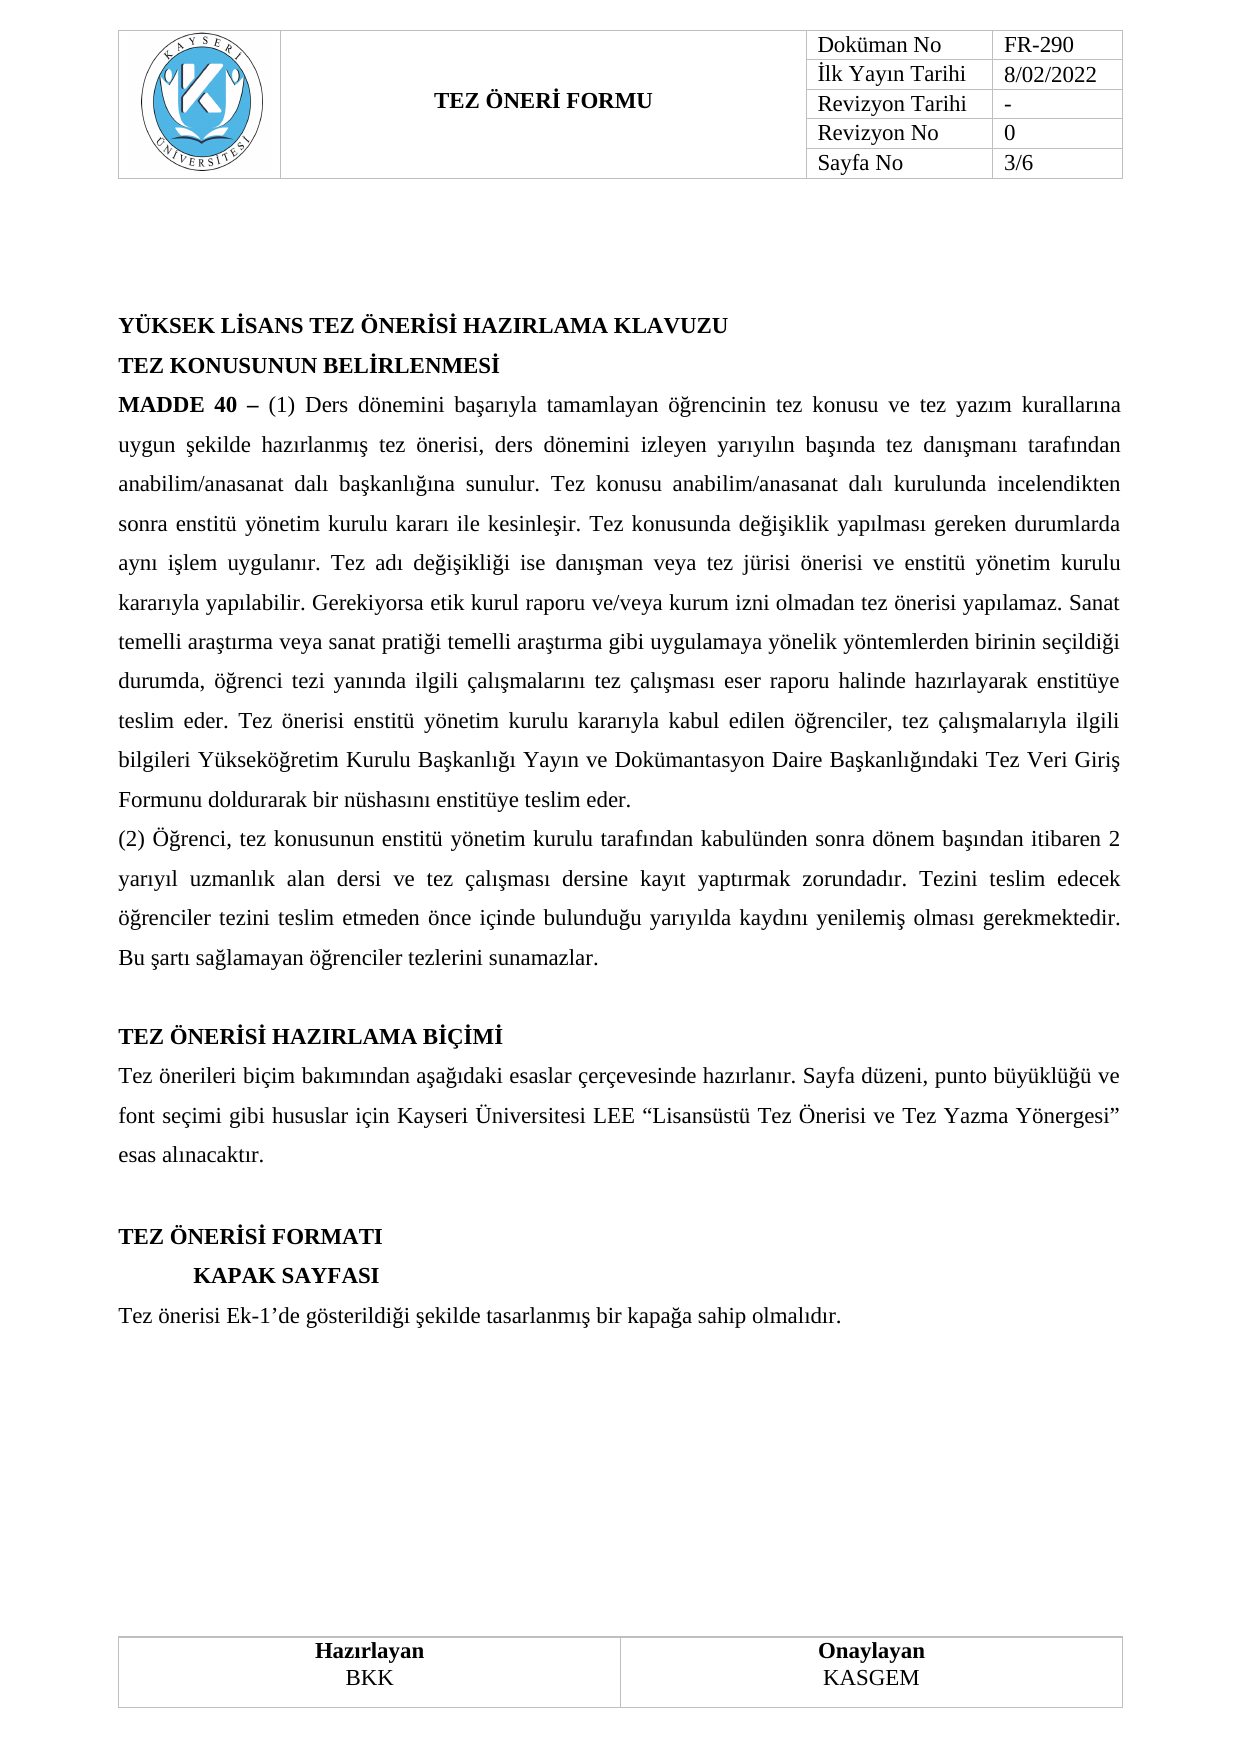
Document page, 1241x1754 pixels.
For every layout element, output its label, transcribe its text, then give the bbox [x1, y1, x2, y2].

picture [129, 32, 273, 172]
text MADDE 40 – (1) Ders dönemini başarıyla tamamlayan öğrencinin tez konusu ve tez yazım kurallarına uygun şekilde hazırlanmış tez önerisi, ders dönemini izleyen yarıyılın başında tez danışmanı tarafından anabilim/anasanat dalı başkanlığına sunulur. Tez konusu anabilim/anasanat dalı kurulunda incelendikten sonra enstitü yönetim kurulu kararı ile kesinleşir. Tez konusunda değişiklik yapılması gereken durumlarda aynı işlem uygulanır. Tez adı değişikliği ise danışman veya tez jürisi önerisi ve enstitü yönetim kurulu kararıyla yapılabilir. Gerekiyorsa etik kurul raporu ve/veya kurum izni olmadan tez önerisi yapılamaz. Sanat temelli araştırma veya sanat pratiği temelli araştırma gibi uygulamaya yönelik yöntemlerden birinin seçildiği durumda, öğrenci tezi yanında ilgili çalışmalarını tez çalışması eser raporu halinde hazırlayarak enstitüye teslim eder. Tez önerisi enstitü yönetim kurulu kararıyla kabul edilen öğrenciler, tez çalışmalarıyla ilgili bilgileri Yükseköğretim Kurulu Başkanlığı Yayın ve Dokümantasyon Daire Başkanlığındaki Tez Veri Giriş Formunu doldurarak bir nüshasını enstitüye teslim eder. [118, 391, 1122, 812]
text TEZ ÖNERİSİ FORMATI [118, 1223, 1122, 1249]
text (2) Öğrenci, tez konusunun enstitü yönetim kurulu tarafından kabulünden sonra dönem başından itibaren 2 yarıyıl uzmanlık alan dersi ve tez çalışması dersine kayıt yaptırmak zorundadır. Tezini teslim edecek öğrenciler tezini teslim etmeden önce içinde bulunduğu yarıyılda kaydını yenilemiş olması gerekmektedir. Bu şartı sağlamayan öğrenciler tezlerini sunamazlar. [118, 825, 1122, 970]
text YÜKSEK LİSANS TEZ ÖNERİSİ HAZIRLAMA KLAVUZU [118, 312, 1122, 338]
text Tez önerileri biçim bakımından aşağıdaki esaslar çerçevesinde hazırlanır. Sayfa düzeni, punto büyüklüğü ve font seçimi gibi hususlar için Kayseri Üniversitesi LEE “Lisansüstü Tez Önerisi ve Tez Yazma Yönergesi” esas alınacaktır. [118, 1062, 1122, 1168]
text KAPAK SAYFASI [193, 1262, 1240, 1288]
text Tez önerisi Ek-1’de gösterildiği şekilde tasarlanmış bir kapağa sahip olmalıdır. [118, 1302, 1122, 1328]
text TEZ ÖNERİSİ HAZIRLAMA BİÇİMİ [118, 1023, 1122, 1049]
text Tez konusunun belirlenmesi [118, 352, 1122, 378]
